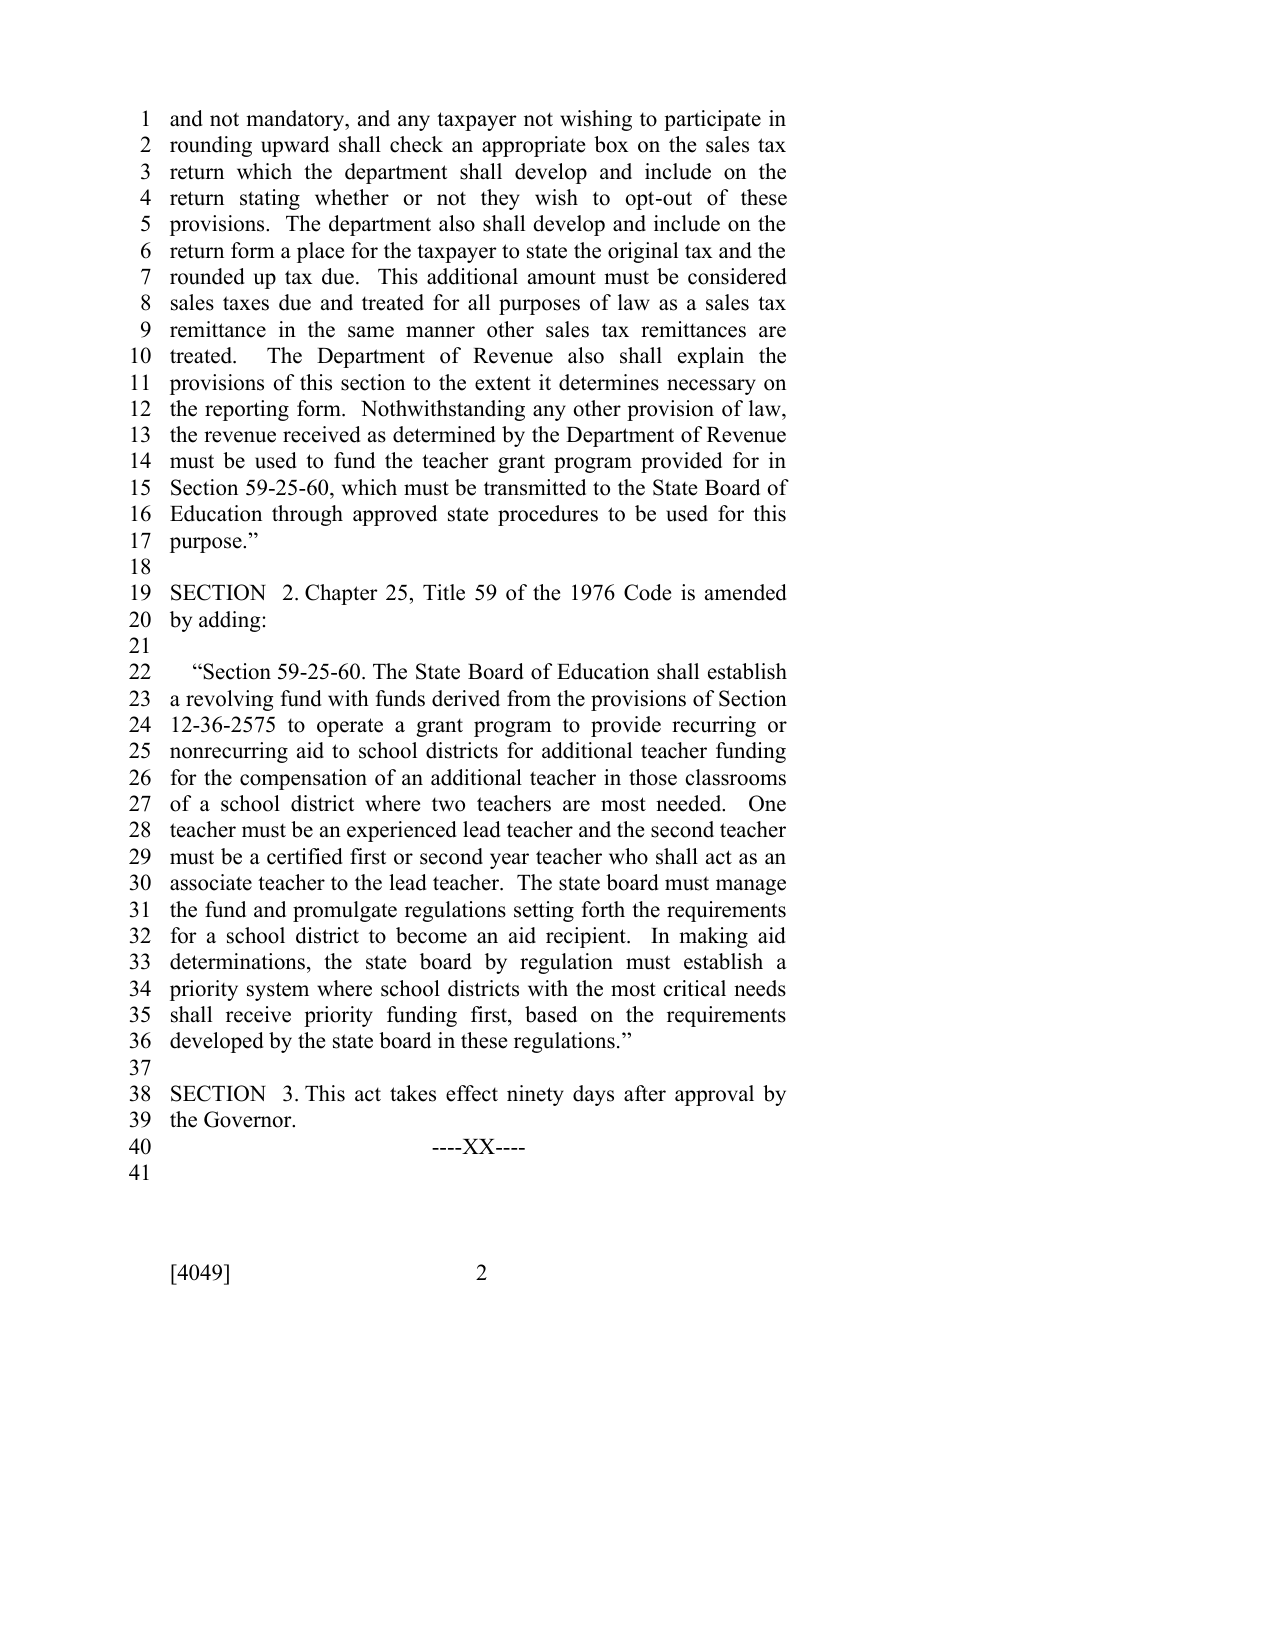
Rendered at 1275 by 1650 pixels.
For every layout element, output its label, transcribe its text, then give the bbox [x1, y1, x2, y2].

text SECTION 3. This act takes effect ninety days after approval by the Governor. [169, 1080, 787, 1133]
text ----XX---- [169, 1133, 787, 1159]
text “Section 59-25-60. The State Board of Education shall establish a revolving fund with funds derived from the provisions of Section 12-36-2575 to operate a grant program to provide recurring or nonrecurring aid to school districts for additional teacher funding for the compensation of an additional teacher in those classrooms of a school district where two teachers are most needed. One teacher must be an experienced lead teacher and the second teacher must be a certified first or second year teacher who shall act as an associate teacher to the lead teacher. The state board must manage the fund and promulgate regulations setting forth the requirements for a school district to become an aid recipient. In making aid determinations, the state board by regulation must establish a priority system where school districts with the most critical needs shall receive priority funding first, based on the requirements developed by the state board in these regulations.” [169, 658, 787, 1054]
text SECTION 2. Chapter 25, Title 59 of the 1976 Code is amended by adding: [169, 579, 787, 632]
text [169, 105, 787, 553]
